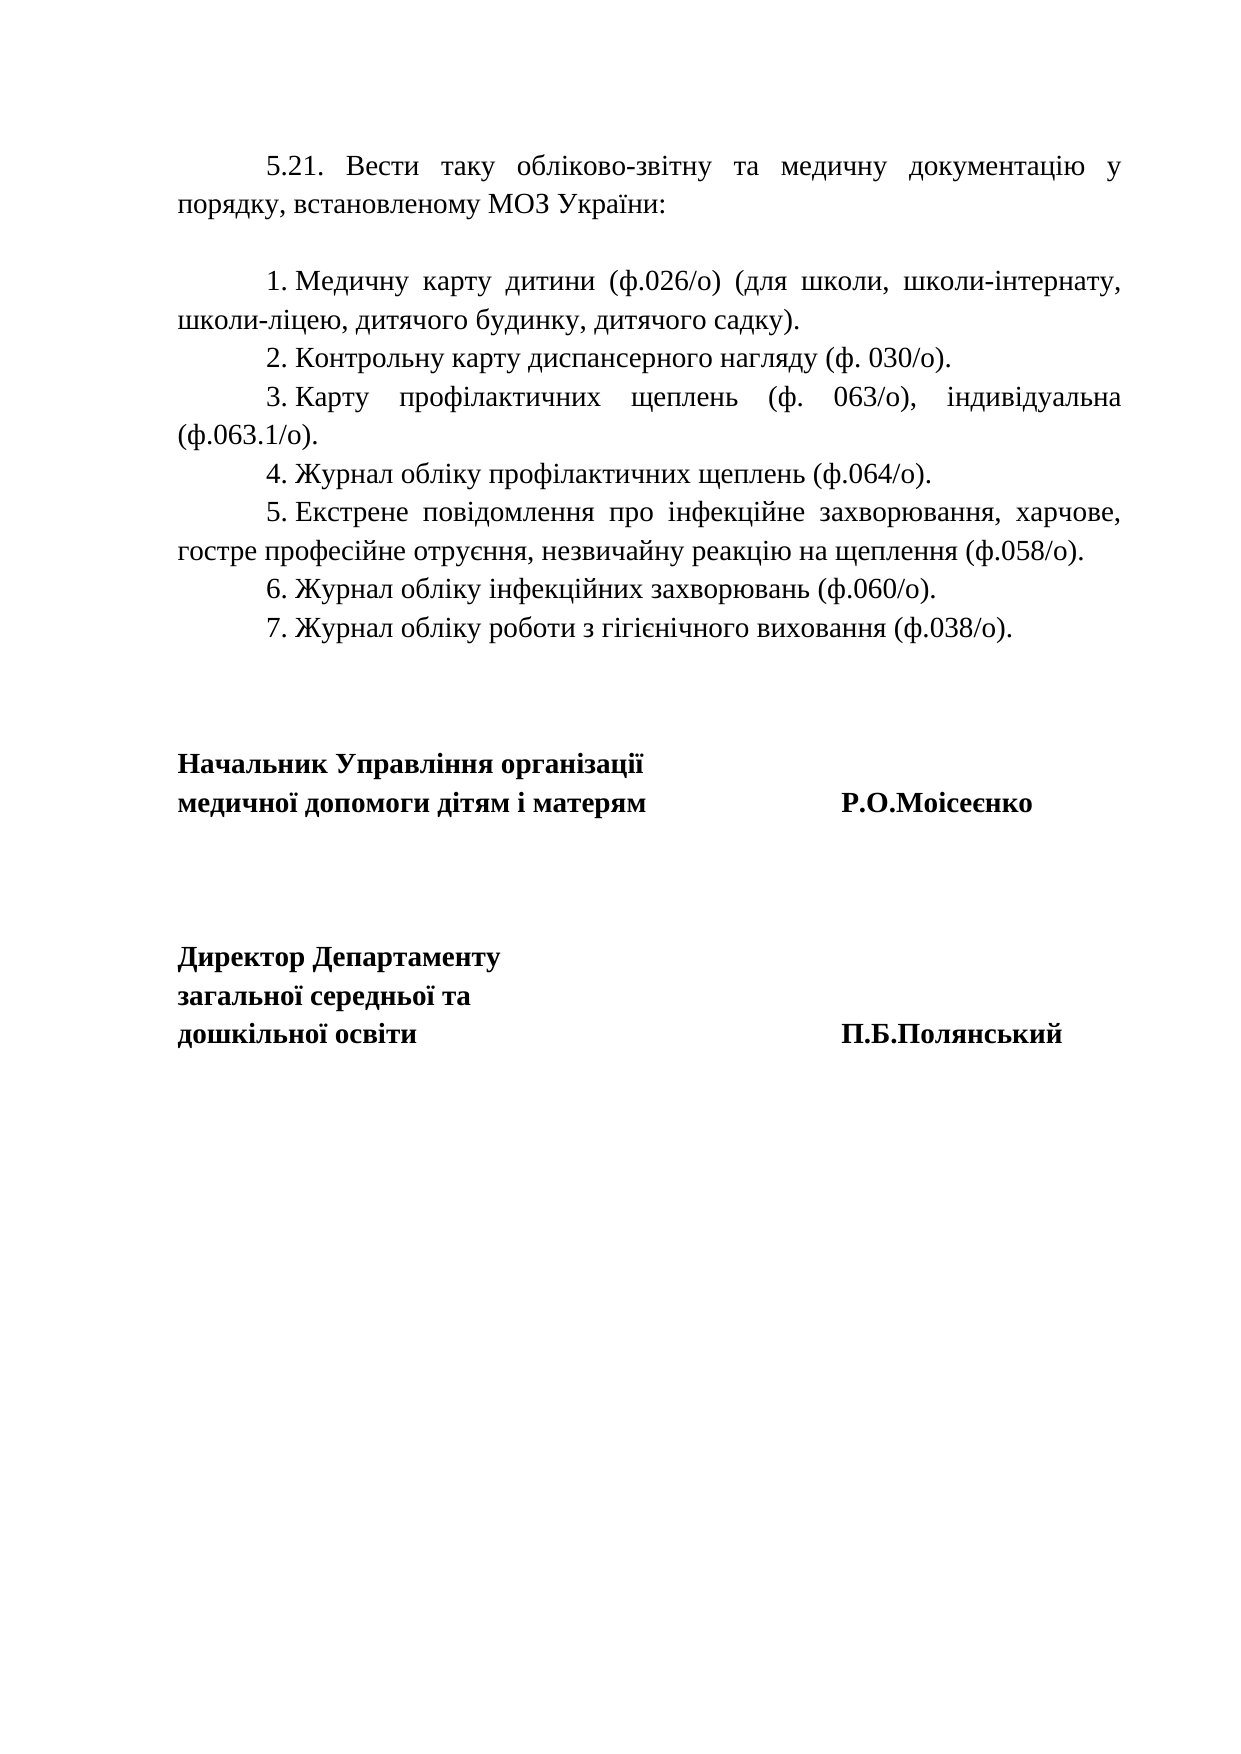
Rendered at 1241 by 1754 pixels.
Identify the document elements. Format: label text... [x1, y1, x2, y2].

text 5. Екстрене повідомлення про інфекційне захворювання, харчове, гостре професійне отруєння, незвичайну реакцію на щеплення (ф.058/о). [177, 494, 1122, 567]
text 4. Журнал обліку профілактичних щеплень (ф.064/о). [177, 456, 1122, 489]
text 6. Журнал обліку інфекційних захворювань (ф.060/о). [177, 572, 1122, 605]
text Директор Департаменту [177, 939, 1122, 973]
text медичної допомоги дітям і матерям Р.О.Моісеєнко [177, 785, 1122, 819]
text 7. Журнал обліку роботи з гігієнічного виховання (ф.038/о). [177, 610, 1122, 644]
text 5.21. Вести таку обліково-звітну та медичну документацію у порядку, встановленому МОЗ України: [177, 148, 1122, 220]
text 2. Контрольну карту диспансерного нагляду (ф. 030/о). [177, 340, 1122, 374]
text загальної середньої та [177, 978, 1122, 1011]
text 1. Медичну карту дитини (ф.026/о) (для школи, школи-інтернату, школи-ліцею, дитячого будинку, дитячого садку). [177, 263, 1122, 335]
text Начальник Управління організації [177, 747, 1122, 780]
text дошкільної освіти П.Б.Полянський [177, 1016, 1122, 1050]
text 3. Карту профілактичних щеплень (ф. 063/о), індивідуальна (ф.063.1/о). [177, 379, 1122, 451]
